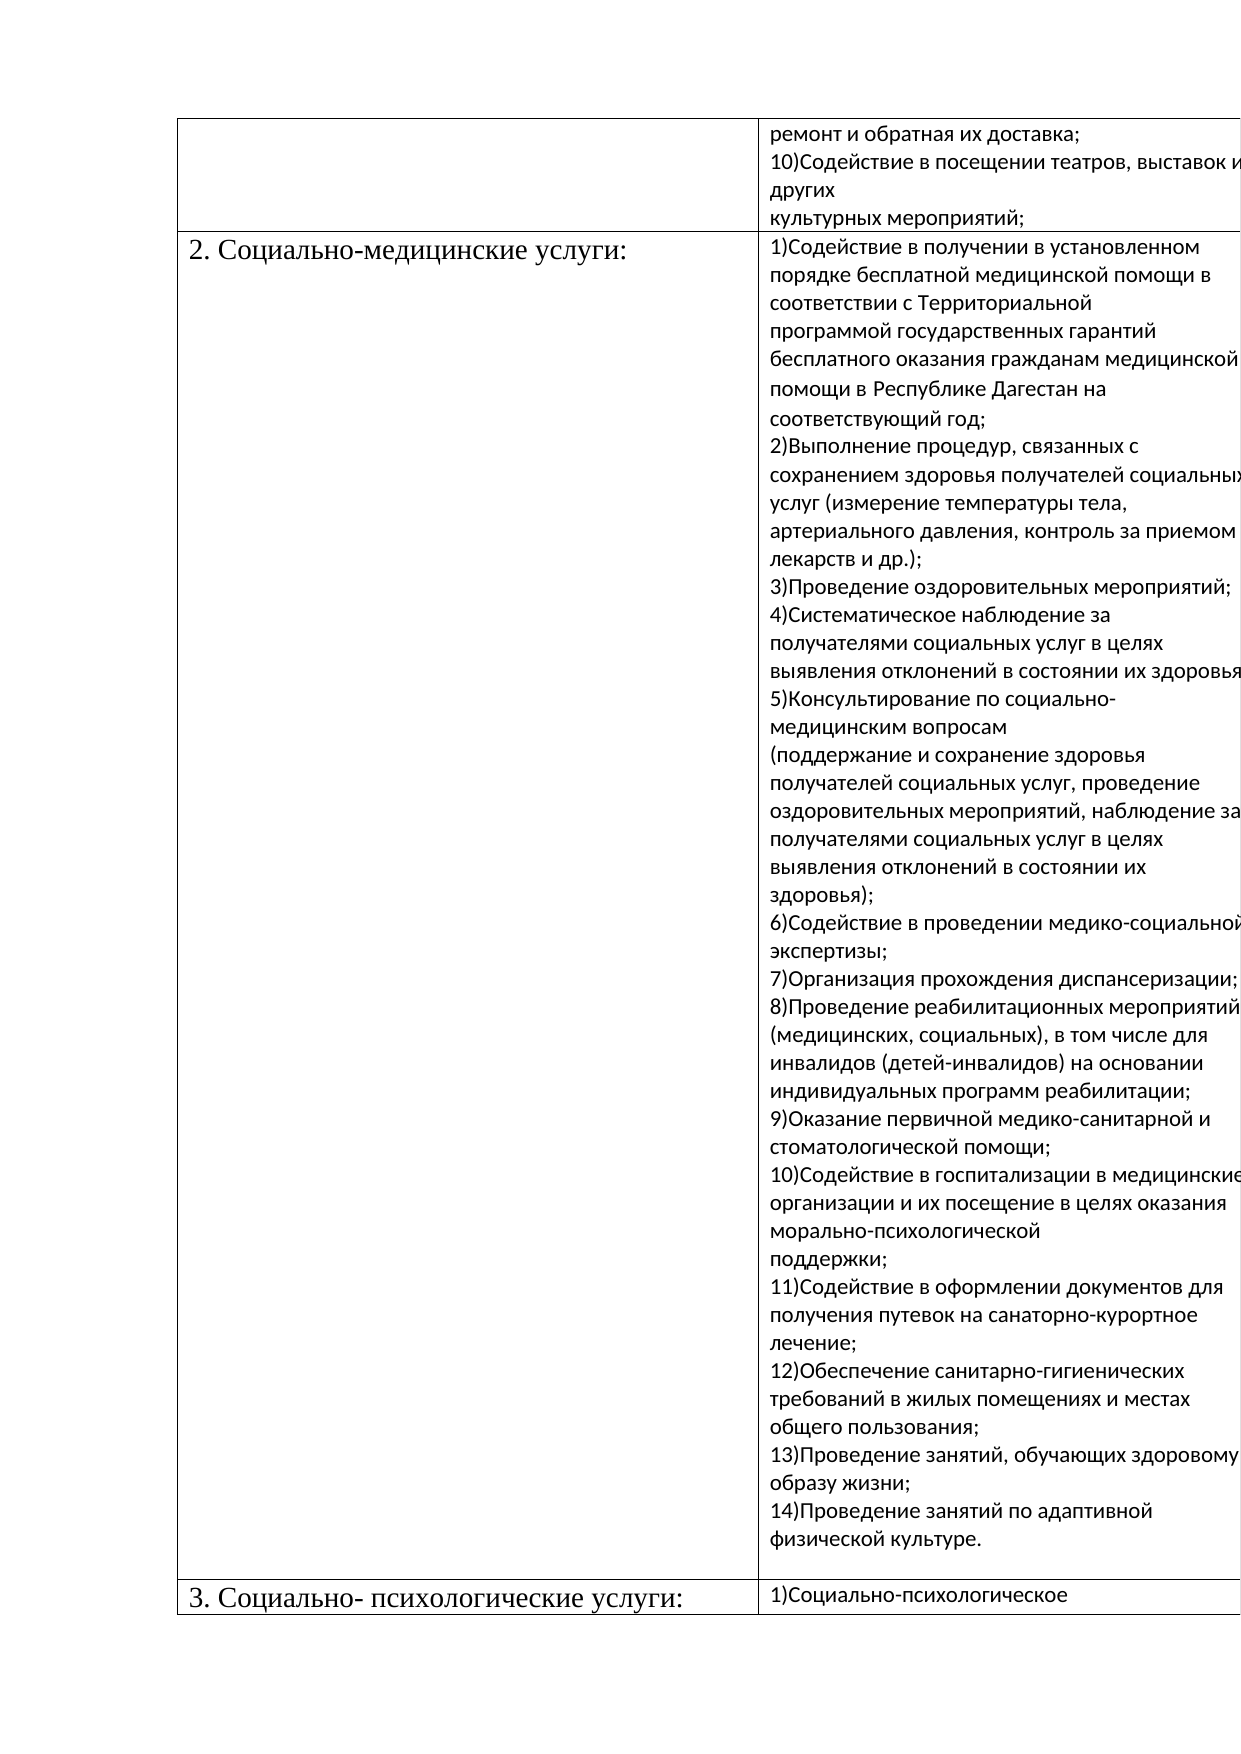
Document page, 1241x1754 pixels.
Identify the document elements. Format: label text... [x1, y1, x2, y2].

table_cell 1)Содействие в получении в установленном порядке бесплатной медицинской помощи в соответствии с Территориальной программой государственных гарантий бесплатного оказания гражданам медицинской помощи в Республике Дагестан на соответствующий год; 2)Выполнение процедур, связанных с сохранением здоровья получателей социальных услуг (измерение температуры тела, артериального давления, контроль за приемом лекарств и др.); 3)Проведение оздоровительных мероприятий; 4)Систематическое наблюдение за получателями социальных услуг в целях выявления отклонений в состоянии их здоровья; 5)Консультирование по социально-медицинским вопросам (поддержание и сохранение здоровья получателей социальных услуг, проведение оздоровительных мероприятий, наблюдение за получателями социальных услуг в целях выявления отклонений в состоянии их здоровья); 6)Содействие в проведении медико-социальной экспертизы; 7)Организация прохождения диспансеризации; 8)Проведение реабилитационных мероприятий (медицинских, социальных), в том числе для инвалидов (детей-инвалидов) на основании индивидуальных программ реабилитации; 9)Оказание первичной медико-санитарной и стоматологической помощи; 10)Содействие в госпитализации в медицинские организации и их посещение в целях оказания морально-психологической поддержки; 11)Содействие в оформлении документов для получения путевок на санаторно-курортное лечение; 12)Обеспечение санитарно-гигиенических требований в жилых помещениях и местах общего пользования; 13)Проведение занятий, обучающих здоровому образу жизни; 14)Проведение занятий по адаптивной физической культуре. [759, 232, 1240, 1579]
table_cell 2. Социально-медицинские услуги: [178, 232, 758, 1579]
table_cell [178, 1580, 758, 1613]
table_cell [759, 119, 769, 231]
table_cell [759, 1580, 1240, 1613]
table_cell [178, 119, 758, 231]
